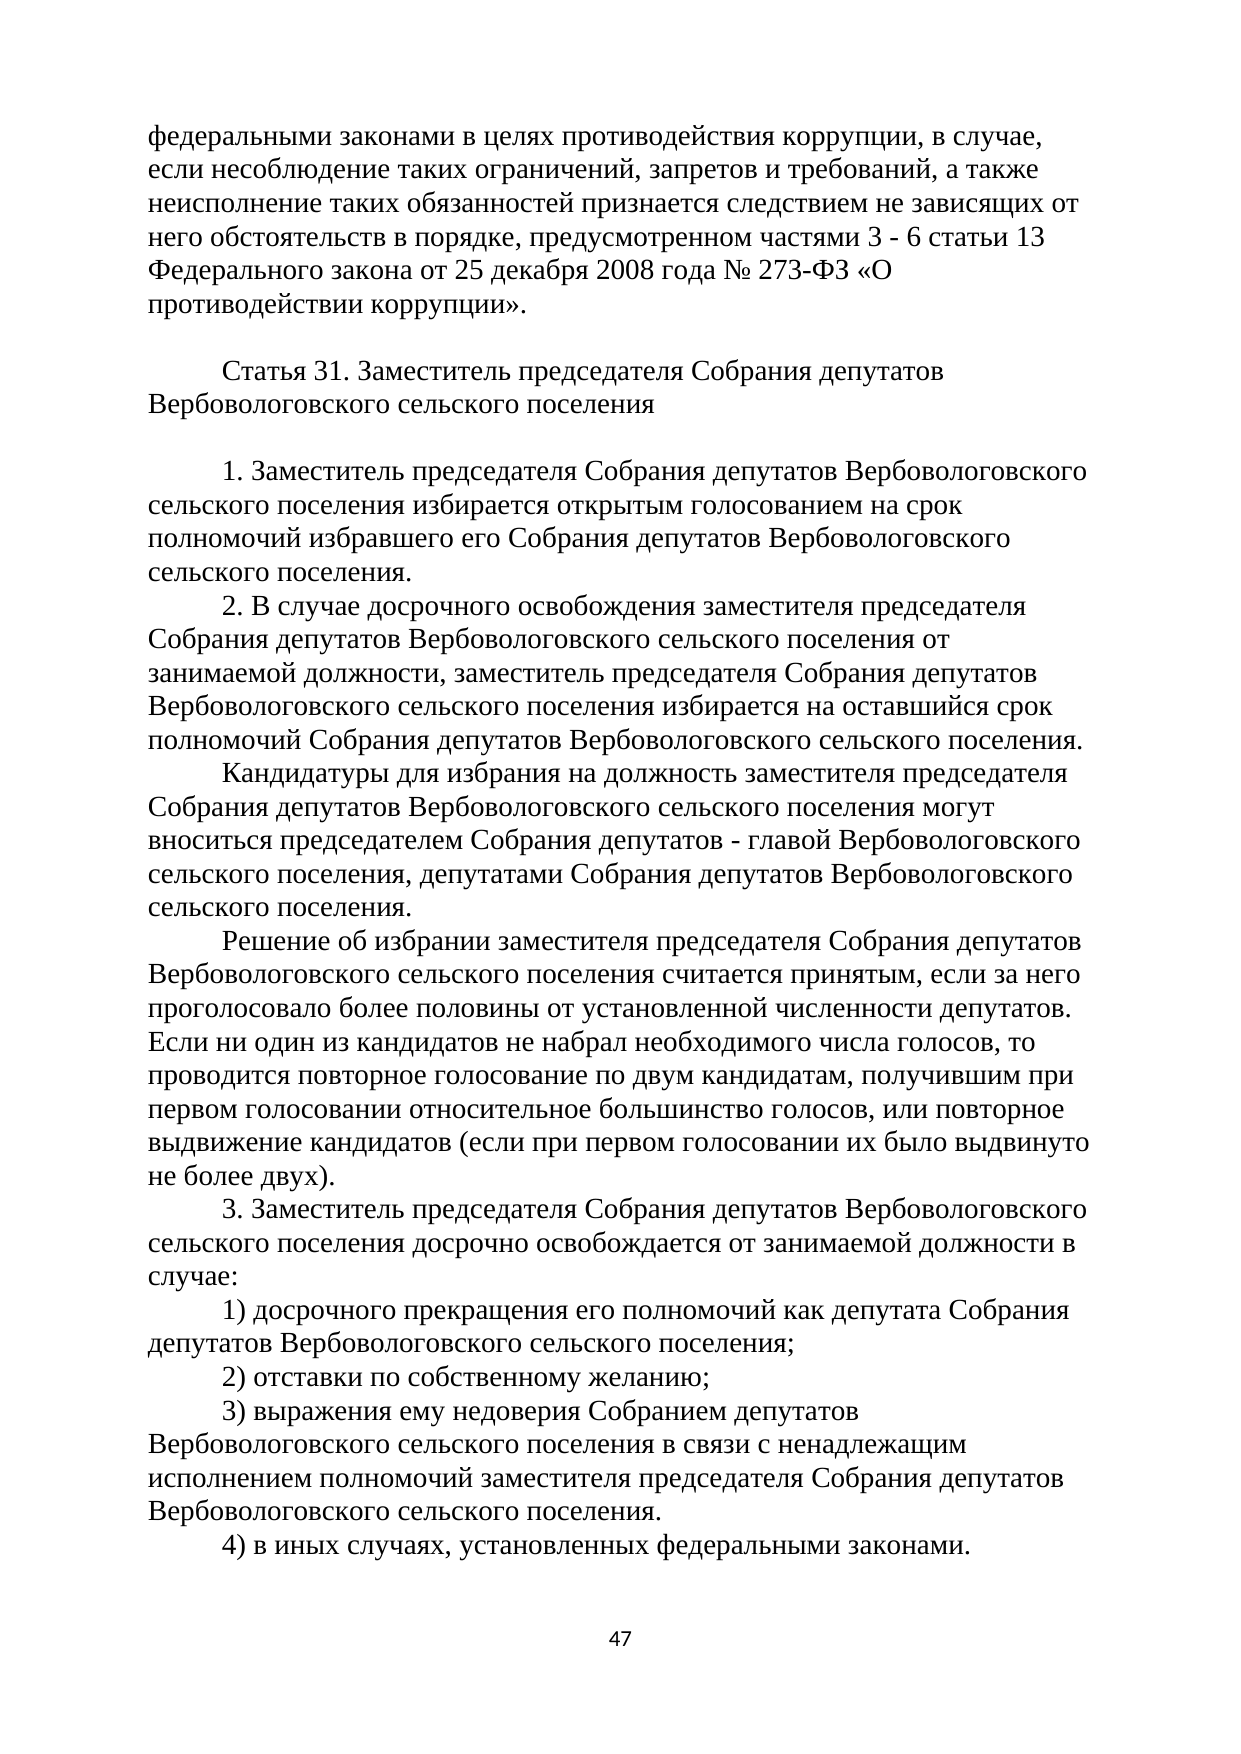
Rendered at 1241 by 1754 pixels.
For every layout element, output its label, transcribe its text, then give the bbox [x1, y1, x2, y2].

text Решение об избрании заместителя председателя Собрания депутатов Вербовологовского сельского поселения считается принятым, если за него проголосовало более половины от установленной численности депутатов. Если ни один из кандидатов не набрал необходимого числа голосов, то проводится повторное голосование по двум кандидатам, получившим при первом голосовании относительное большинство голосов, или повторное выдвижение кандидатов (если при первом голосовании их было выдвинуто не более двух). [148, 923, 1092, 1191]
text 4) в иных случаях, установленных федеральными законами. [148, 1527, 1092, 1560]
text 3. Заместитель председателя Собрания депутатов Вербовологовского сельского поселения досрочно освобождается от занимаемой должности в случае: [148, 1191, 1092, 1292]
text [148, 118, 1092, 319]
text Кандидатуры для избрания на должность заместителя председателя Собрания депутатов Вербовологовского сельского поселения могут вноситься председателем Собрания депутатов - главой Вербовологовского сельского поселения, депутатами Собрания депутатов Вербовологовского сельского поселения. [148, 755, 1092, 923]
text 1) досрочного прекращения его полномочий как депутата Собрания депутатов Вербовологовского сельского поселения; [148, 1292, 1092, 1359]
text 3) выражения ему недоверия Собранием депутатов Вербовологовского сельского поселения в связи с ненадлежащим исполнением полномочий заместителя председателя Собрания депутатов Вербовологовского сельского поселения. [148, 1393, 1092, 1527]
text 2. В случае досрочного освобождения заместителя председателя Собрания депутатов Вербовологовского сельского поселения от занимаемой должности, заместитель председателя Собрания депутатов Вербовологовского сельского поселения избирается на оставшийся срок полномочий Собрания депутатов Вербовологовского сельского поселения. [148, 588, 1092, 755]
text Статья 31. Заместитель председателя Собрания депутатов Вербовологовского сельского поселения [148, 353, 1092, 420]
text 1. Заместитель председателя Собрания депутатов Вербовологовского сельского поселения избирается открытым голосованием на срок полномочий избравшего его Собрания депутатов Вербовологовского сельского поселения. [148, 453, 1092, 588]
text 2) отставки по собственному желанию; [148, 1359, 1092, 1393]
